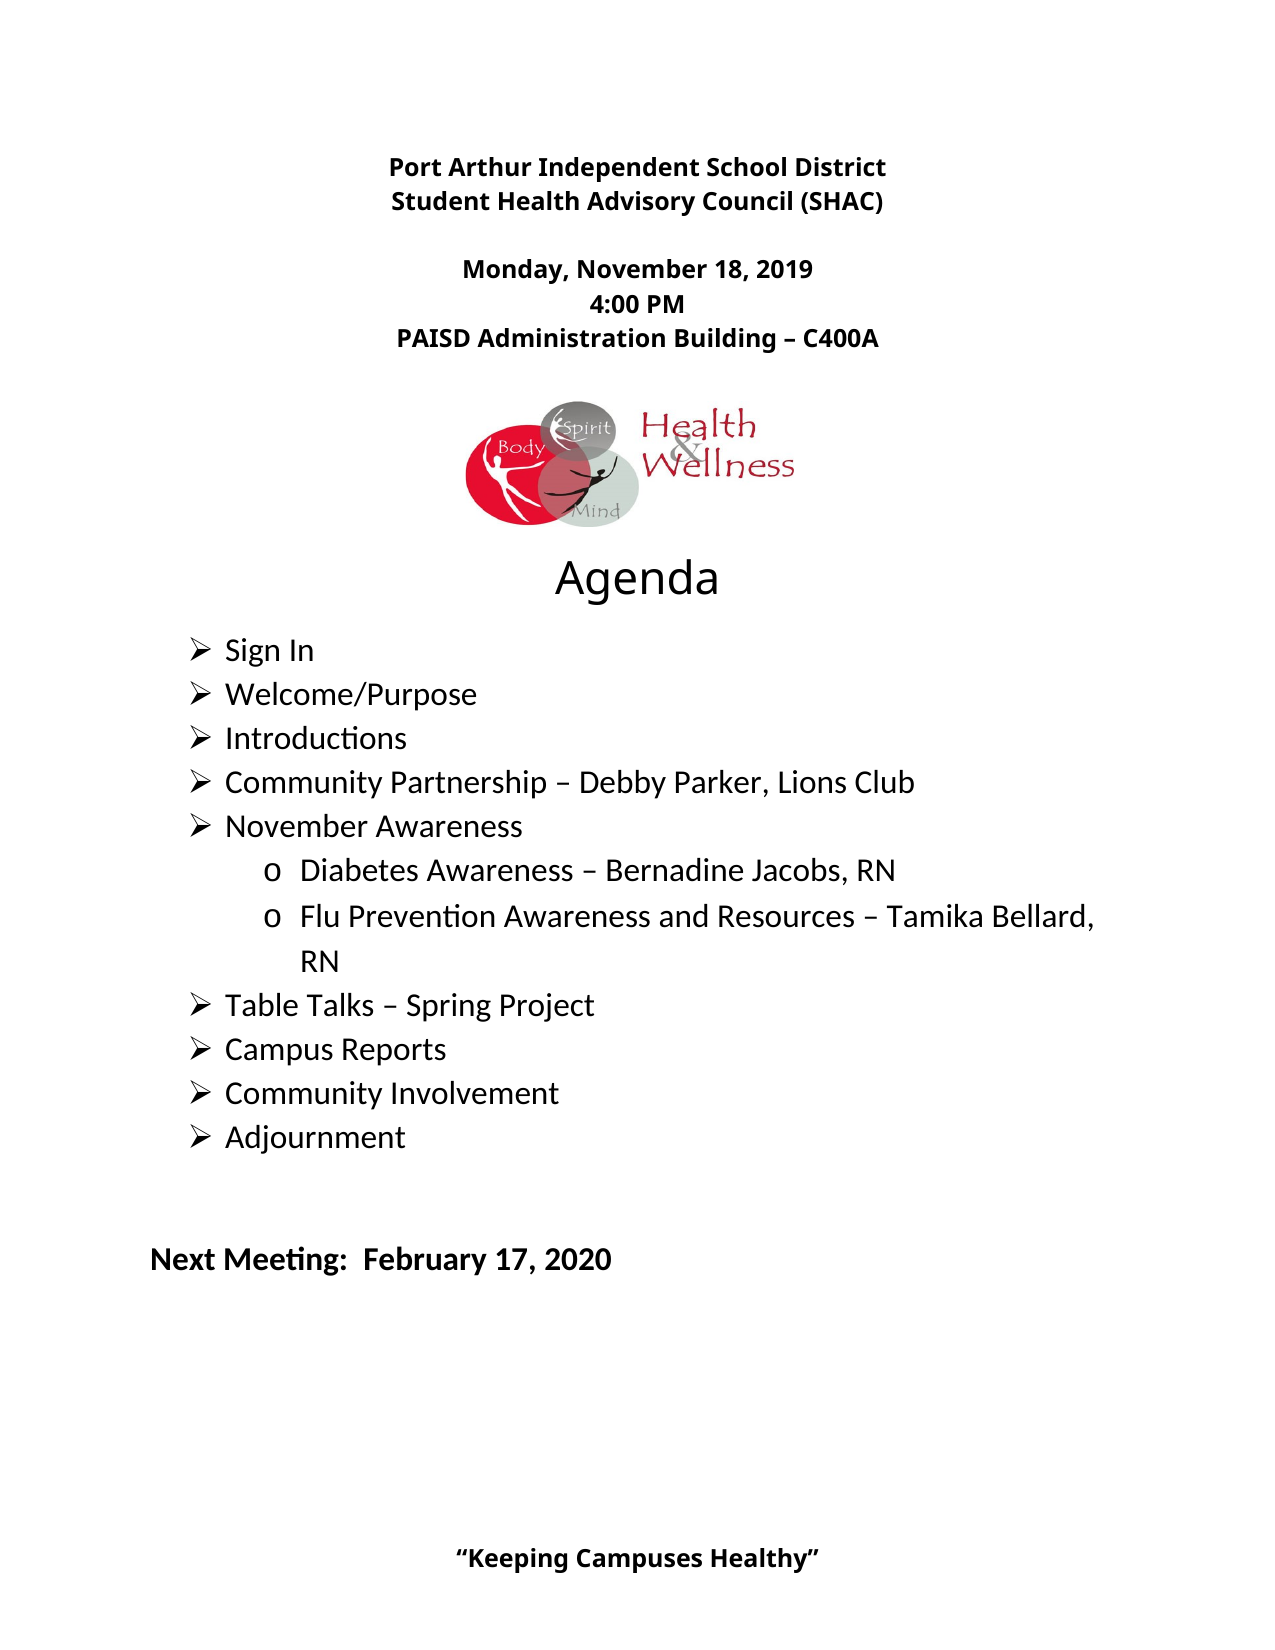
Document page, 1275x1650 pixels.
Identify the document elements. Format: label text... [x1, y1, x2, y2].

list Campus Reports [187, 1028, 1125, 1069]
list Diabetes Awareness – Bernadine Jacobs, RN [262, 849, 1125, 891]
list November Awareness [187, 805, 1125, 846]
list Table Talks – Spring Project [187, 984, 1125, 1025]
list Community Involvement [187, 1072, 1125, 1113]
list Sign In [187, 629, 1125, 670]
text Agenda [150, 545, 1125, 607]
list Welcome/Purpose [187, 673, 1125, 714]
picture [465, 401, 794, 527]
text Monday, November 18, 2019 [150, 252, 1125, 286]
list Introductions [187, 717, 1125, 758]
text Student Health Advisory Council (SHAC) [150, 184, 1125, 218]
text 4:00 PM [150, 286, 1125, 320]
list Flu Prevention Awareness and Resources – Tamika Bellard, RN [262, 895, 1125, 981]
text Port Arthur Independent School District [150, 150, 1125, 184]
list Community Partnership – Debby Parker, Lions Club [187, 761, 1125, 802]
list Adjournment [187, 1116, 1125, 1157]
text PAISD Administration Building – C400A [150, 320, 1125, 354]
text Next Meeting: February 17, 2020 [150, 1237, 1125, 1278]
